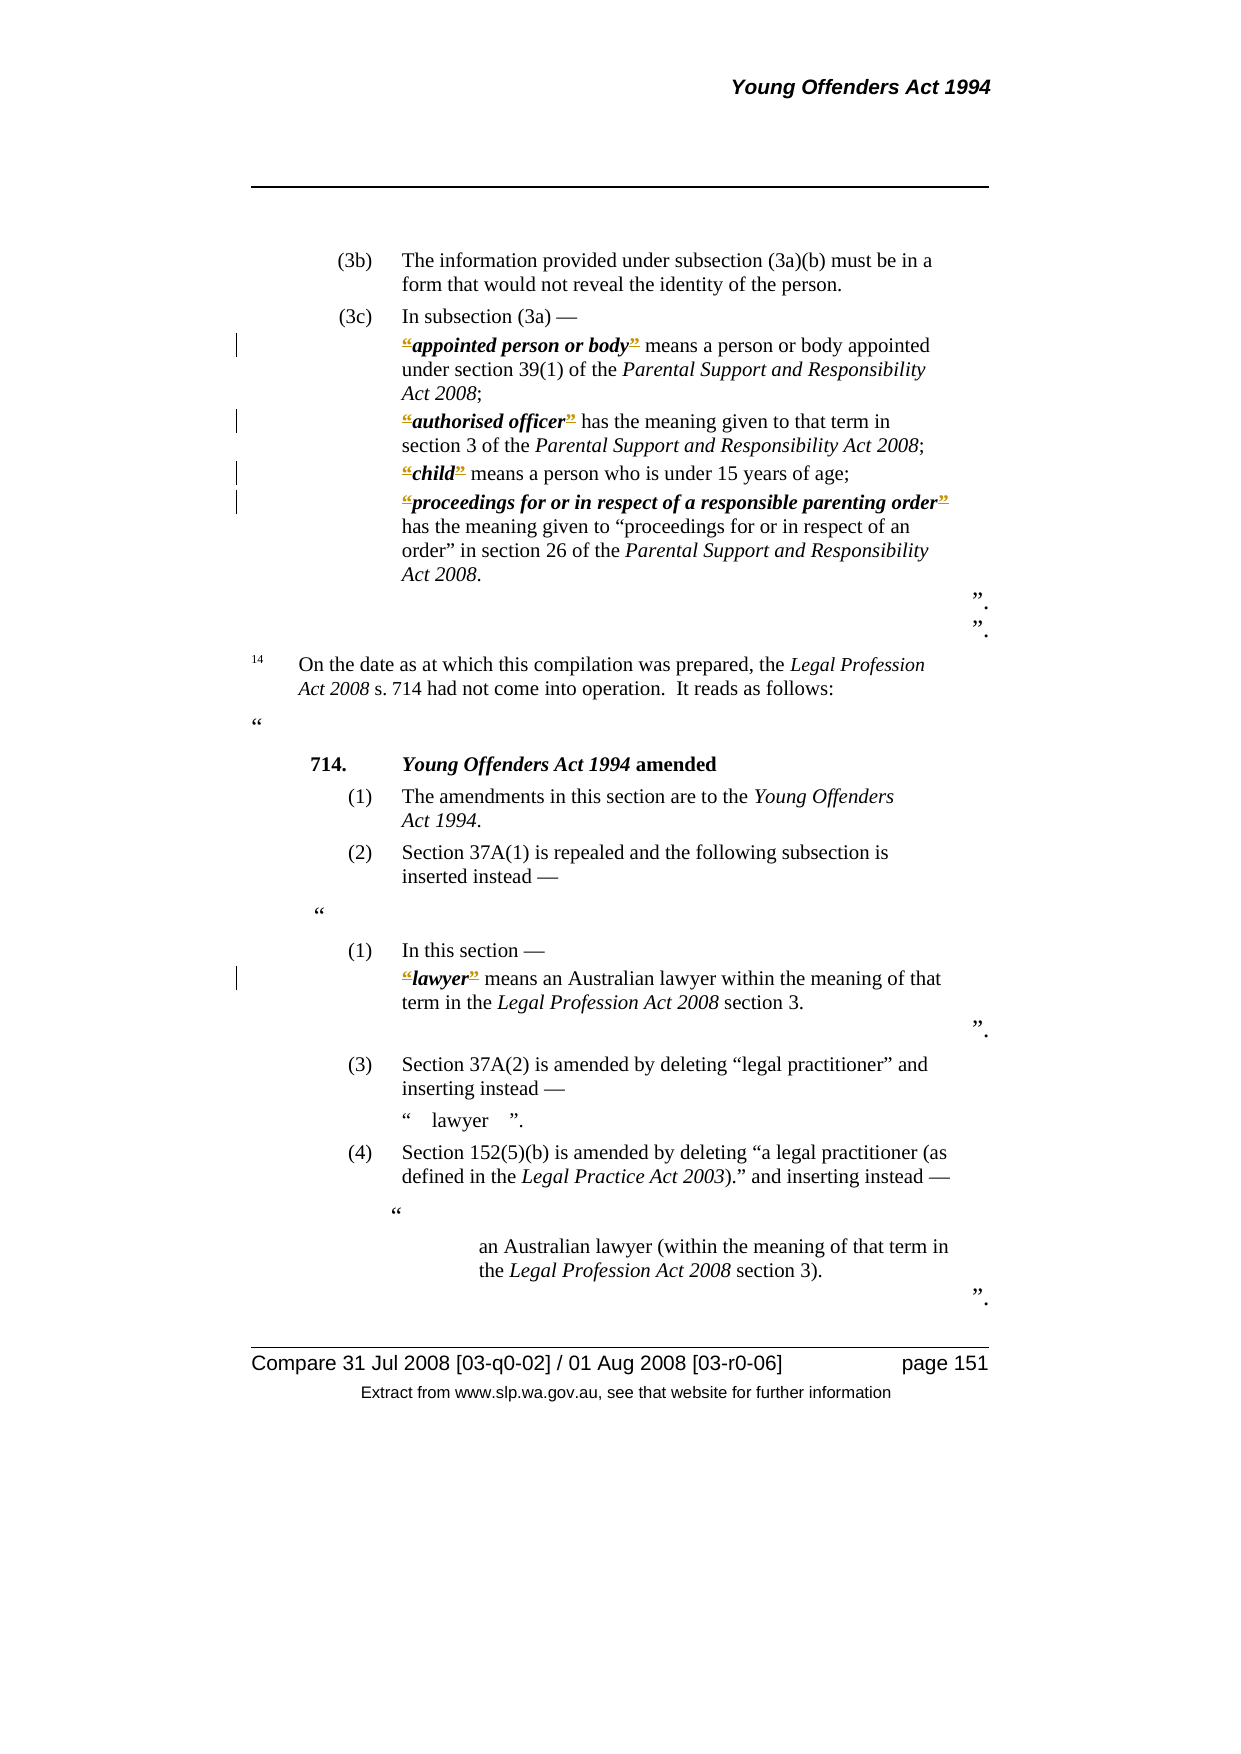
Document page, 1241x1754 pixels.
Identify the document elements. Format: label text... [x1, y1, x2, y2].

text (1) The amendments in this section are to the Young Offenders Act 1994. [313, 784, 959, 832]
text an Australian lawyer (within the meaning of that term in the Legal Profession Act 2008 section 3). [390, 1234, 959, 1282]
text proceedings for or in respect of a responsible parenting order has the meaning given to “proceedings for or in respect of an order” in section 26 of the Parental Support and Responsibility Act 2008. [369, 489, 959, 586]
text (1) In this section — [313, 938, 959, 962]
text authorised officer has the meaning given to that term in section 3 of the Parental Support and Responsibility Act 2008; [369, 409, 959, 457]
text (4) Section 152(5)(b) is amended by deleting “a legal practitioner (as defined in the Legal Practice Act 2003).” and inserting instead — [313, 1140, 959, 1188]
text ”. [251, 586, 989, 614]
text lawyer means an Australian lawyer within the meaning of that term in the Legal Profession Act 2008 section 3. [369, 966, 959, 1014]
text 14 On the date as at which this compilation was prepared, the Legal Profession Act 2008 s. 714 had not come into operation. It reads as follows: [251, 652, 989, 700]
text ”. [251, 1014, 989, 1043]
text (3c) In subsection (3a) — [313, 304, 959, 328]
text “ [391, 1201, 989, 1230]
text (3) Section 37A(2) is amended by deleting “legal practitioner” and inserting instead — [313, 1051, 959, 1099]
text (2) Section 37A(1) is repealed and the following subsection is inserted instead — [313, 840, 959, 888]
subtitle 714. Young Offenders Act 1994 amended [310, 751, 959, 776]
text “ lawyer ”. [313, 1108, 959, 1132]
text “ [313, 901, 989, 930]
text ”. [251, 1282, 989, 1311]
text “ [251, 712, 989, 741]
text ”. [251, 614, 989, 643]
text child means a person who is under 15 years of age; [369, 461, 959, 485]
text appointed person or body means a person or body appointed under section 39(1) of the Parental Support and Responsibility Act 2008; [369, 333, 959, 405]
text (3b) The information provided under subsection (3a)(b) must be in a form that would not reveal the identity of the person. [313, 248, 959, 296]
